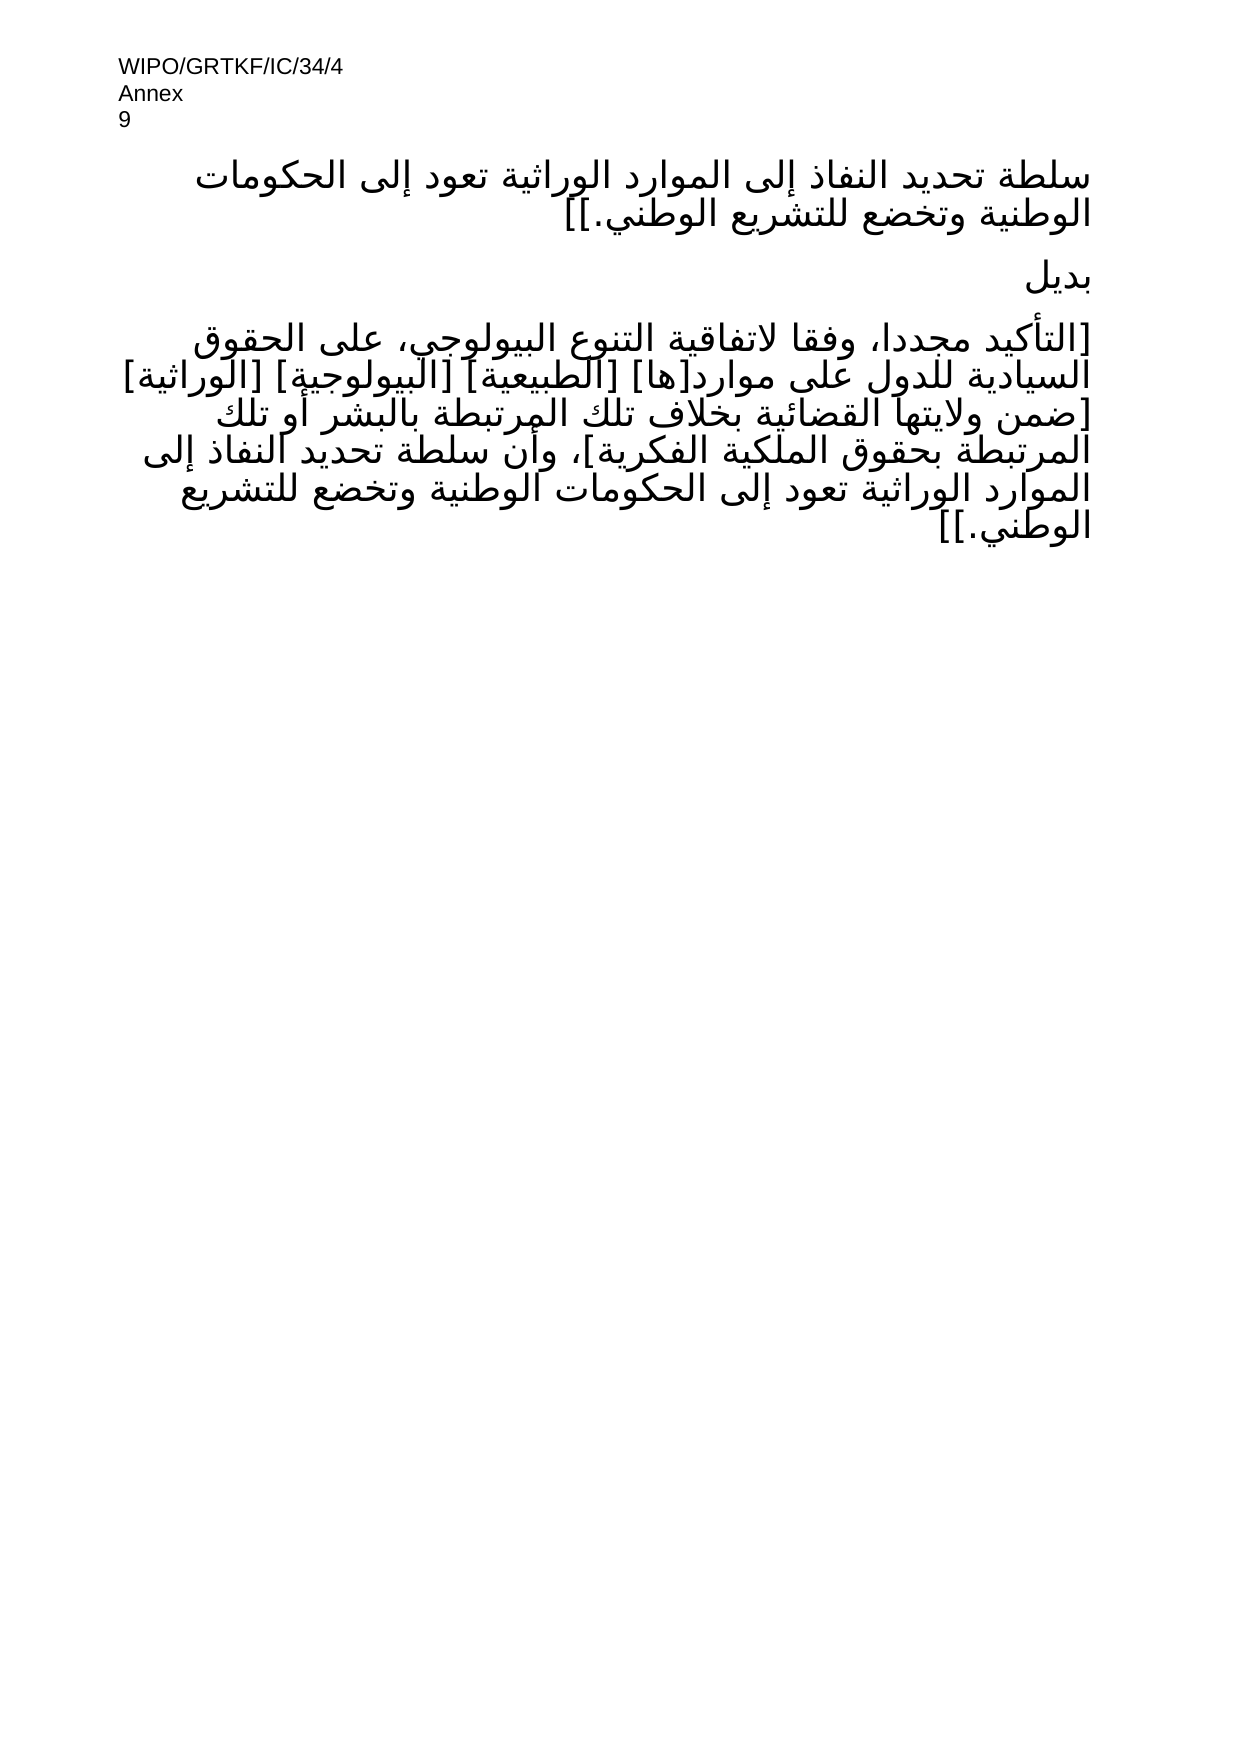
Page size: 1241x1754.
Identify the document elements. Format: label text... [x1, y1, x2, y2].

text بديل [118, 258, 1092, 296]
text [التأكيد مجددا، وفقا لاتفاقية التنوع البيولوجي، على الحقوق السيادية للدول على موارد[ها] [الطبيعية] [البيولوجية] [الوراثية] [ضمن ولايتها القضائية بخلاف تلك المرتبطة بالبشر أو تلك المرتبطة بحقوق الملكية الفكرية]، وأن سلطة تحديد النفاذ إلى الموارد الوراثية تعود إلى الحكومات الوطنية وتخضع للتشريع الوطني.]] [118, 321, 1092, 546]
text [118, 158, 1092, 233]
